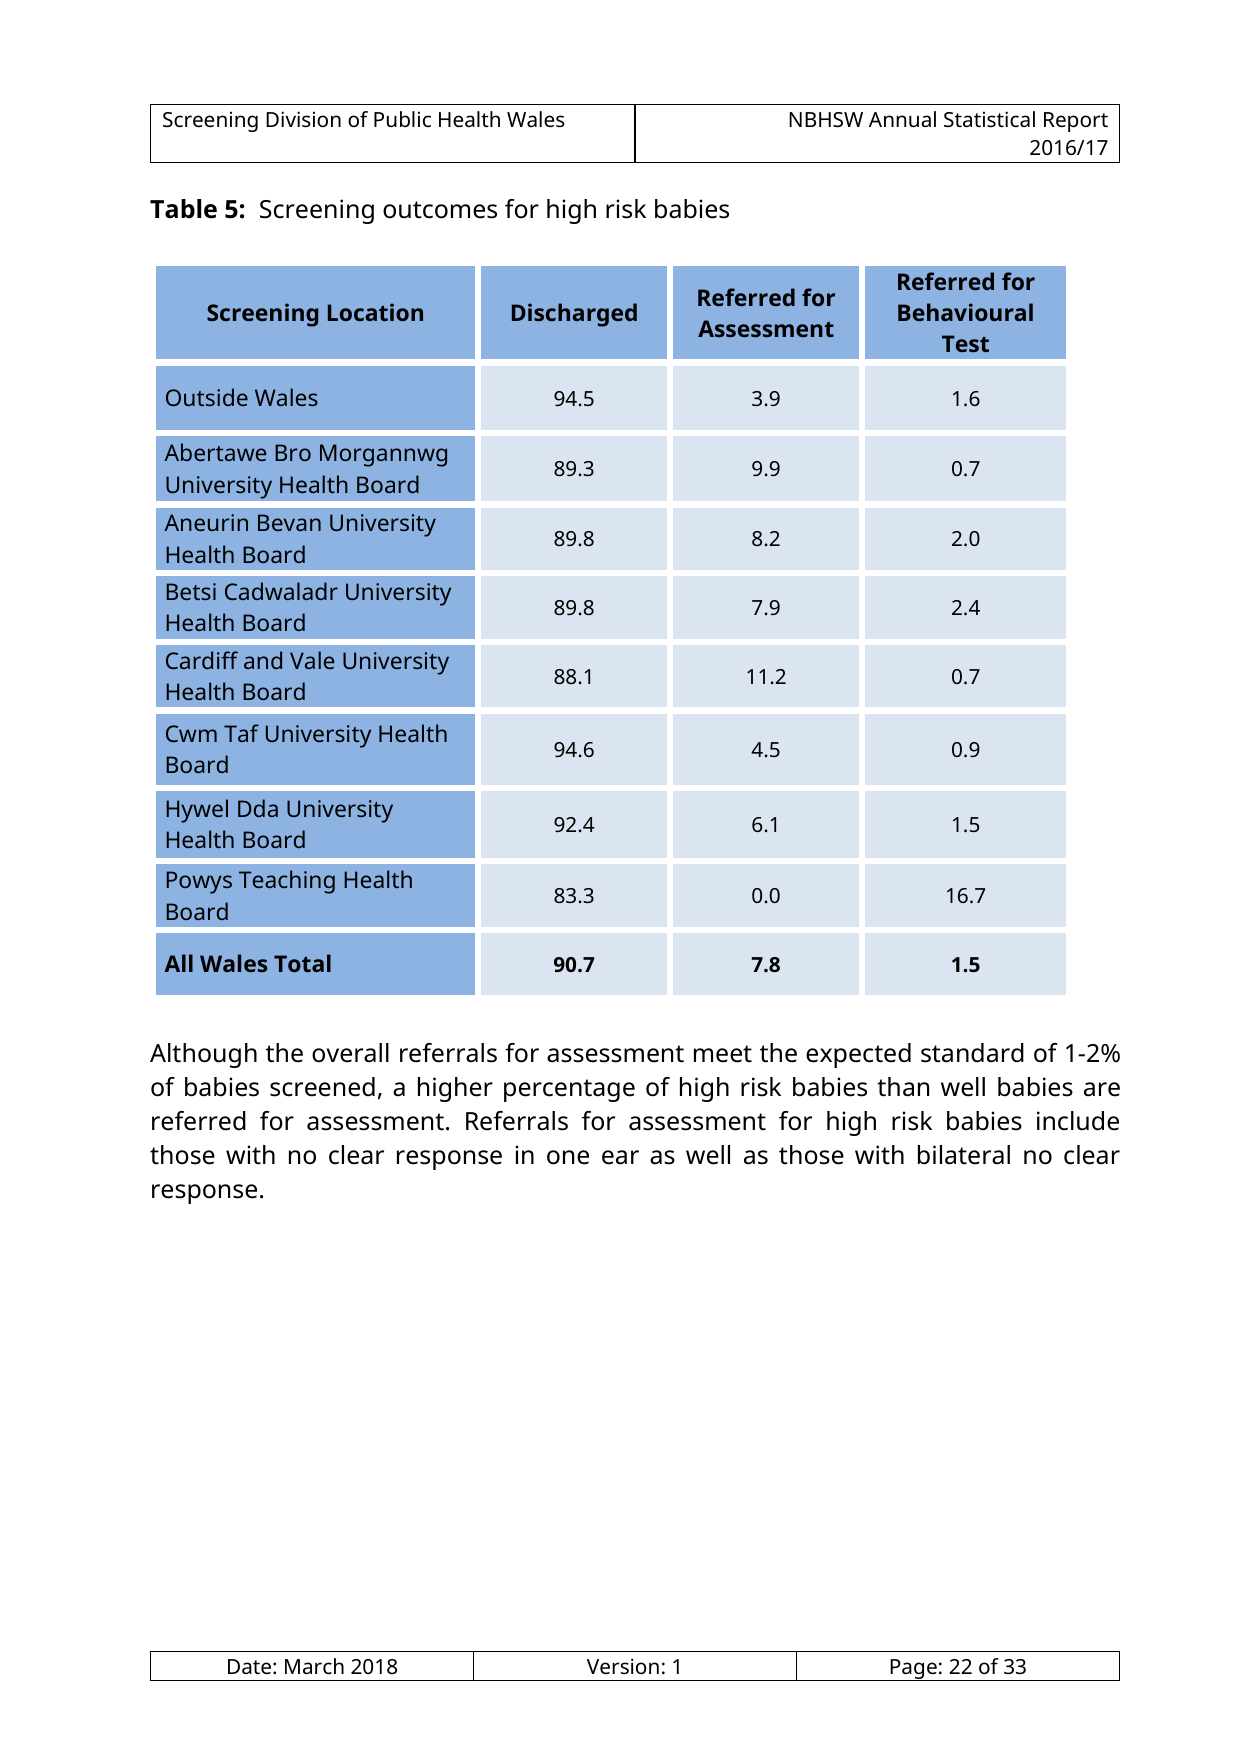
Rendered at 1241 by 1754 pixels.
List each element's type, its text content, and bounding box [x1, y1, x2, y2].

table_cell 0.7 [865, 436, 1066, 501]
table_cell 89.3 [481, 436, 667, 501]
table_cell 7.8 [673, 933, 859, 995]
table_cell 16.7 [865, 864, 1066, 927]
table_cell 4.5 [673, 714, 859, 785]
table_cell 1.5 [865, 791, 1066, 858]
table_cell 2.4 [865, 576, 1066, 639]
text Table 5: Screening outcomes for high risk babies [150, 191, 1122, 226]
table_cell 6.1 [673, 791, 859, 858]
table_cell 3.9 [673, 366, 859, 430]
table_cell 89.8 [481, 508, 667, 570]
table_cell 92.4 [481, 791, 667, 858]
table_cell Powys Teaching Health Board [156, 864, 475, 927]
table_cell 89.8 [481, 576, 667, 639]
table_cell 8.2 [673, 508, 859, 570]
table_cell Hywel Dda University Health Board [156, 791, 475, 858]
table_cell 0.0 [673, 864, 859, 927]
table_cell Betsi Cadwaladr University Health Board [156, 576, 475, 639]
table_header Screening Location [156, 266, 475, 359]
table_cell 11.2 [673, 645, 859, 707]
table_cell 1.6 [865, 366, 1066, 430]
table_cell 1.5 [865, 933, 1066, 995]
table_cell All Wales Total [156, 933, 475, 995]
table_cell Cardiff and Vale University Health Board [156, 645, 475, 707]
table_cell 7.9 [673, 576, 859, 639]
table_cell Outside Wales [156, 366, 475, 430]
table_cell 88.1 [481, 645, 667, 707]
table_cell Abertawe Bro Morgannwg University Health Board [156, 436, 475, 501]
table_header Referred for Behavioural Test [865, 266, 1066, 359]
table_header Referred for Assessment [673, 266, 859, 359]
table_cell 90.7 [481, 933, 667, 995]
table_cell 0.7 [865, 645, 1066, 707]
text Although the overall referrals for assessment meet the expected standard of 1-2% of babies screened, a higher percentage of high risk babies than well babies are referred for assessment. Referrals for assessment for high risk babies include those with no clear response in one ear as well as those with bilateral no clear response. [150, 1035, 1122, 1206]
table_cell 83.3 [481, 864, 667, 927]
table_cell 94.6 [481, 714, 667, 785]
table_cell Cwm Taf University Health Board [156, 714, 475, 785]
table_cell 2.0 [865, 508, 1066, 570]
table_cell 94.5 [481, 366, 667, 430]
table_header Discharged [481, 266, 667, 359]
table_cell 9.9 [673, 436, 859, 501]
table_cell 0.9 [865, 714, 1066, 785]
table_cell Aneurin Bevan University Health Board [156, 508, 475, 570]
